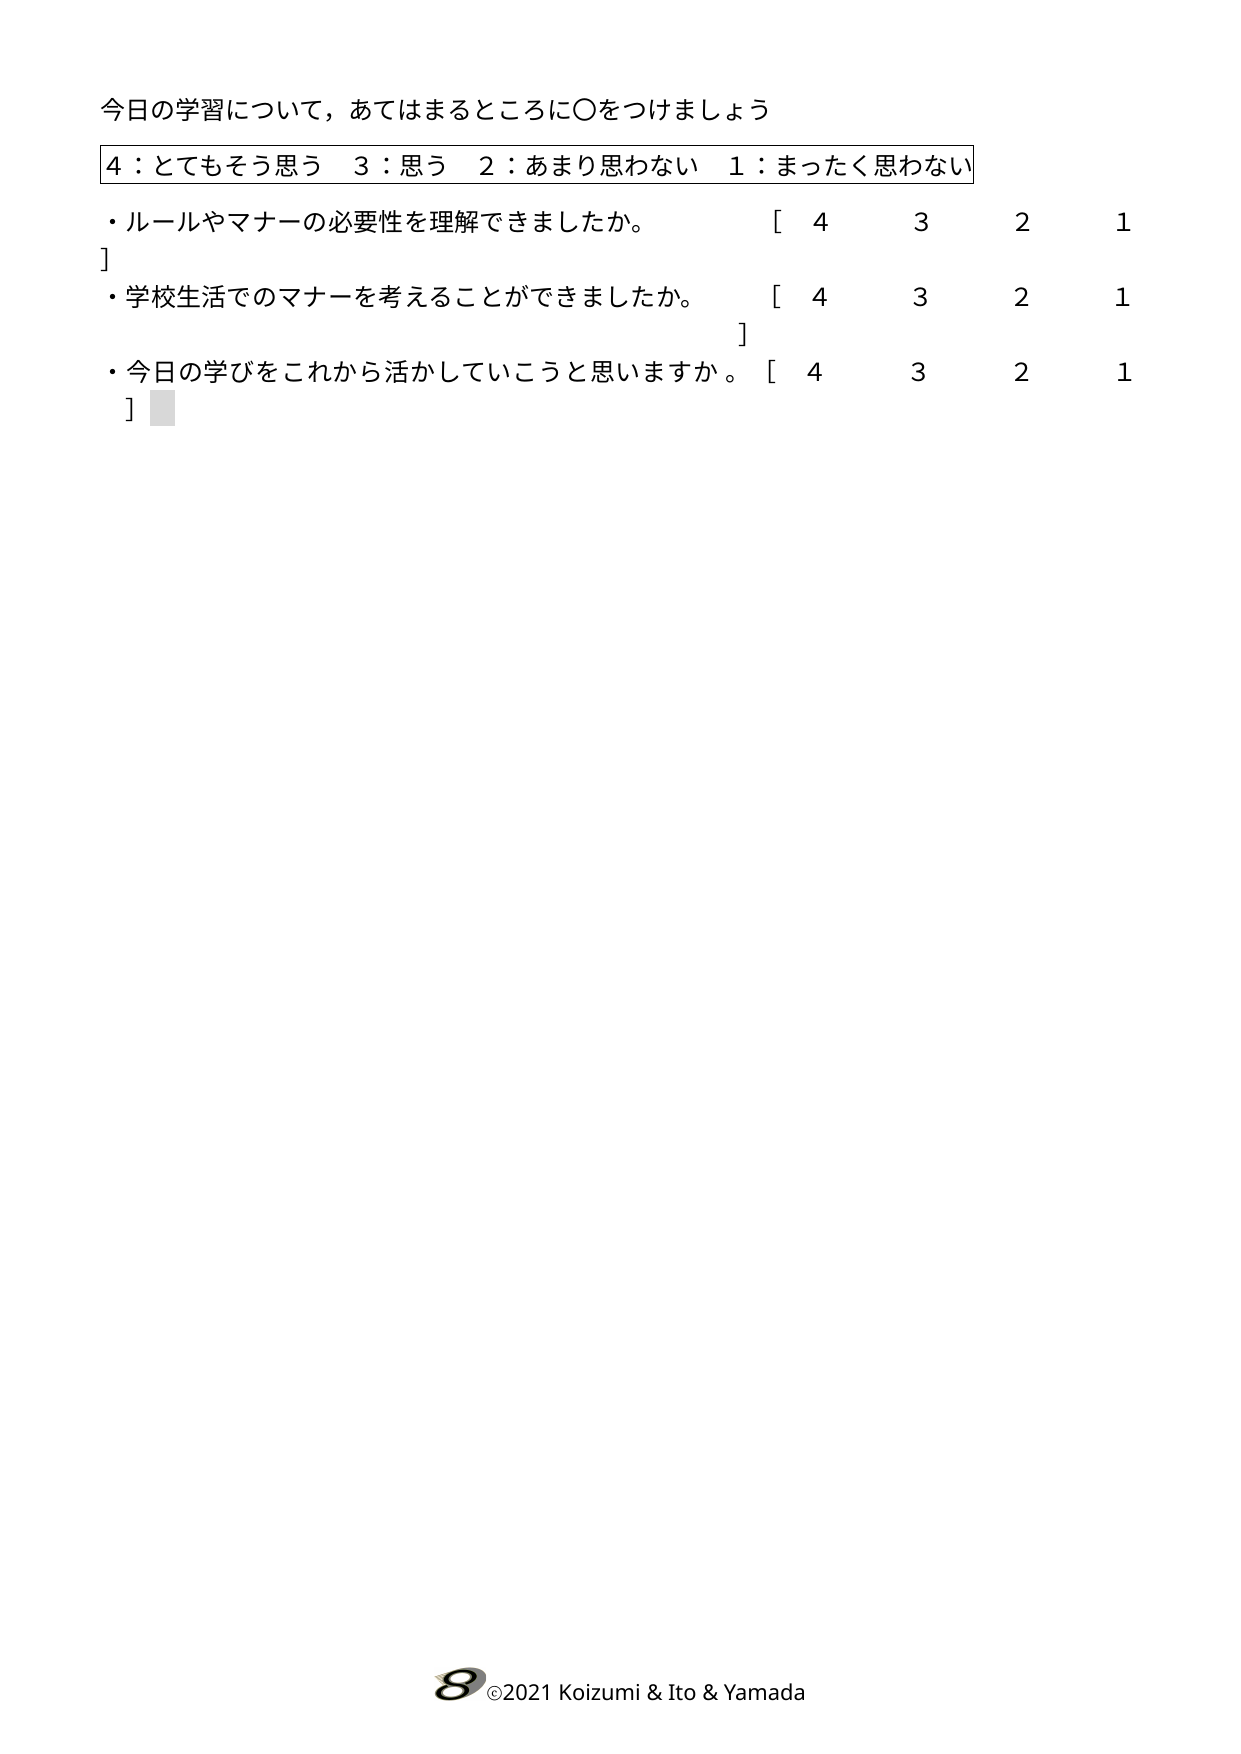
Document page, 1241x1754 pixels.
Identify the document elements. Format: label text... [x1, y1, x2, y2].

picture [434, 1667, 487, 1701]
text ・学校生活でのマナーを考えることができましたか。 ［ ４ ３ ２ １ ］ [100, 277, 1140, 352]
text ・ルールやマナーの必要性を理解できましたか。 ［ ４ ３ ２ １ ］ [100, 202, 1140, 277]
text 今日の学習について，あてはまるところに〇をつけましょう [100, 89, 1140, 127]
text ・今日の学びをこれから活かしていこうと思いますか 。［ ４ ３ ２ １ ］ [100, 352, 1140, 427]
text ４：とてもそう思う ３：思う ２：あまり思わない １：まったく思わない [100, 127, 1140, 202]
